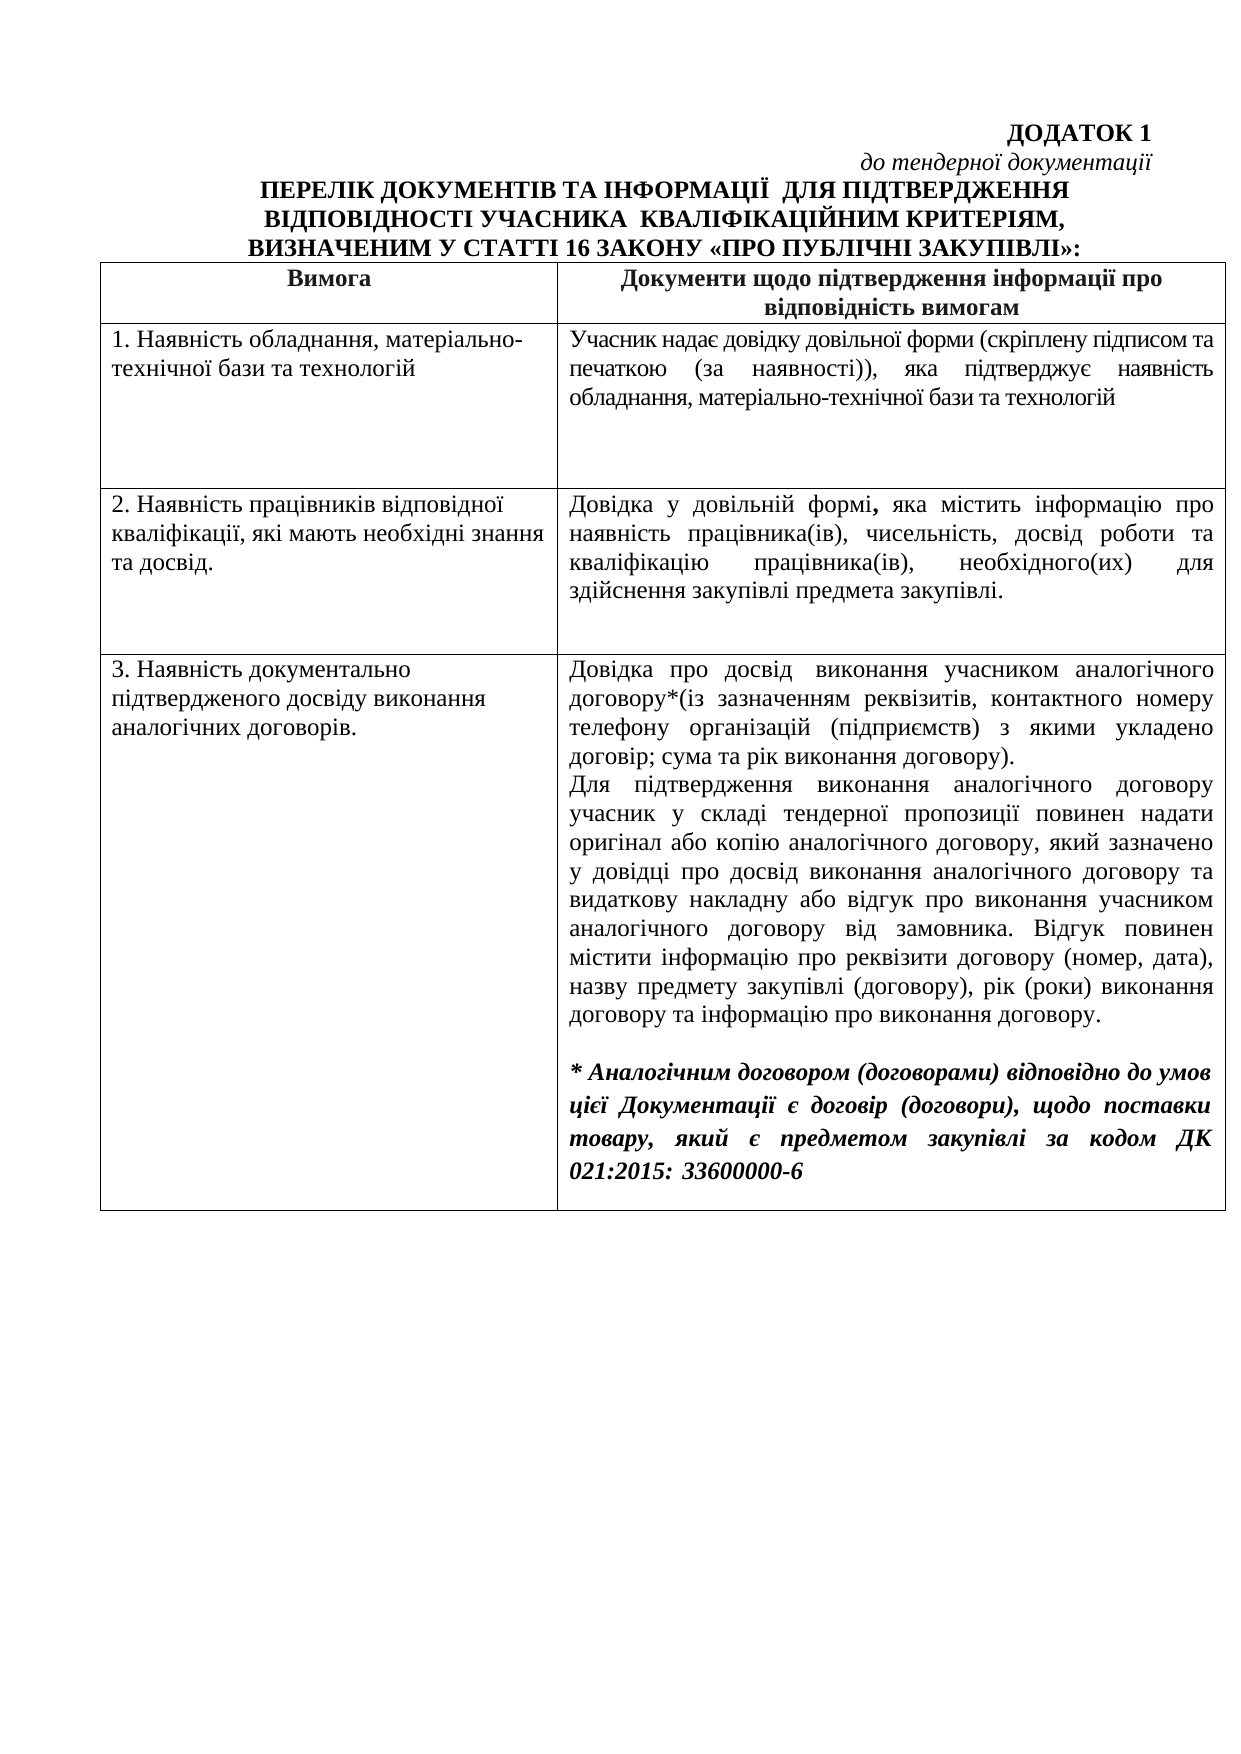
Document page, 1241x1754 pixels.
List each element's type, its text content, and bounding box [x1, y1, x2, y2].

table_cell 2. Наявність працівників відповідної кваліфікації, які мають необхідні знання та досвід. [101, 489, 557, 653]
table_header Документи щодо підтвердження інформації про відповідність вимогам [558, 263, 1225, 323]
table_cell Довідка про досвід виконання учасником аналогічного договору*(із зазначенням реквізитів, контактного номеру телефону організацій (підприємств) з якими укладено договір; сума та рік виконання договору). Для підтвердження виконання аналогічного договору учасник у складі тендерної пропозиції повинен надати оригінал або копію аналогічного договору, який зазначено у довідці про досвід виконання аналогічного договору та видаткову накладну або відгук про виконання учасником аналогічного договору від замовника. Відгук повинен містити інформацію про реквізити договору (номер, дата), назву предмету закупівлі (договору), рік (роки) виконання договору та інформацію про виконання договору. * Аналогічним договором (договорами) відповідно до умов цієї Документації є договір (договори), щодо поставки товару, який є предметом закупівлі за кодом ДК 021:2015: 33600000-6 [558, 655, 1225, 1209]
table_cell Учасник надає довідку довільної форми (скріплену підписом та печаткою (за наявності)), яка підтверджує наявність обладнання, матеріально-технічної бази та технологій [558, 324, 1225, 488]
text ДОДАТОК 1 [177, 118, 1152, 147]
table_cell 1. Наявність обладнання, матеріально-технічної бази та технологій [101, 324, 557, 488]
table_cell Довідка у довільній формі, яка містить інформацію про наявність працівника(ів), чисельність, досвід роботи та кваліфікацію працівника(ів), необхідного(их) для здійснення закупівлі предмета закупівлі. [558, 489, 1225, 653]
text до тендерної документації [177, 147, 1152, 176]
text ПЕРЕЛІК ДОКУМЕНТІВ ТА ІНФОРМАЦІЇ ДЛЯ ПІДТВЕРДЖЕННЯ ВІДПОВІДНОСТІ УЧАСНИКА КВАЛІФІКАЦІЙНИМ КРИТЕРІЯМ, ВИЗНАЧЕНИМ У СТАТТІ 16 ЗАКОНУ «ПРО ПУБЛІЧНІ ЗАКУПІВЛІ»: [177, 176, 1152, 262]
table_header Вимога [101, 263, 557, 323]
table_cell 3. Наявність документально підтвердженого досвіду виконання аналогічних договорів. [101, 655, 557, 1209]
